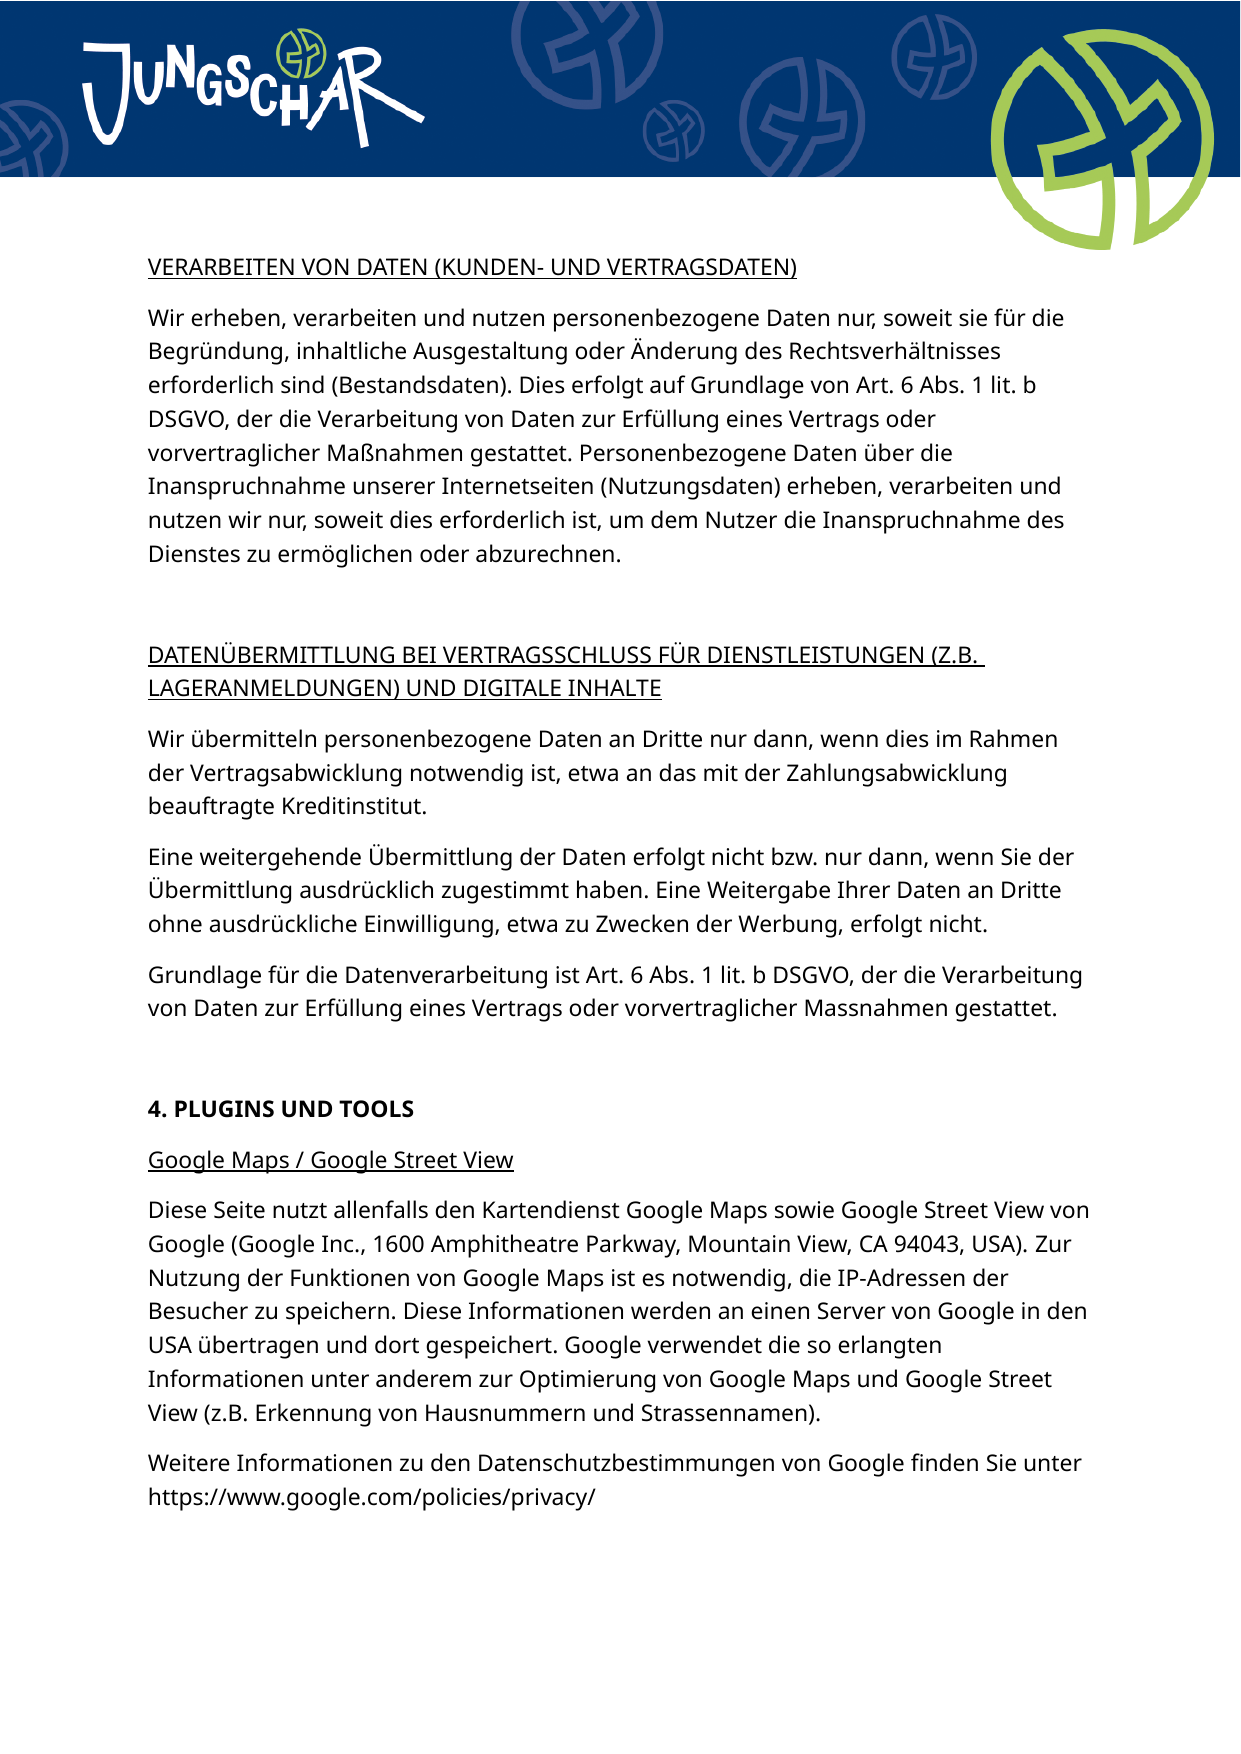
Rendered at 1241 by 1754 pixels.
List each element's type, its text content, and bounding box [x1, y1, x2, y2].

text Grundlage für die Datenverarbeitung ist Art. 6 Abs. 1 lit. b DSGVO, der die Verarbeitung von Daten zur Erfüllung eines Vertrags oder vorvertraglicher Massnahmen gestattet. [148, 958, 1093, 1023]
text Diese Seite nutzt allenfalls den Kartendienst Google Maps sowie Google Street View von Google (Google Inc., 1600 Amphitheatre Parkway, Mountain View, CA 94043, USA). Zur Nutzung der Funktionen von Google Maps ist es notwendig, die IP-Adressen der Besucher zu speichern. Diese Informationen werden an einen Server von Google in den USA übertragen und dort gespeichert. Google verwendet die so erlangten Informationen unter anderem zur Optimierung von Google Maps und Google Street View (z.B. Erkennung von Hausnummern und Strassennamen). [148, 1194, 1093, 1428]
text Weitere Informationen zu den Datenschutzbestimmungen von Google finden Sie unter https://www.google.com/policies/privacy/ [148, 1447, 1093, 1512]
text Wir erheben, verarbeiten und nutzen personenbezogene Daten nur, soweit sie für die Begründung, inhaltliche Ausgestaltung oder Änderung des Rechtsverhältnisses erforderlich sind (Bestandsdaten). Dies erfolgt auf Grundlage von Art. 6 Abs. 1 lit. b DSGVO, der die Verarbeitung von Daten zur Erfüllung eines Vertrags oder vorvertraglicher Maßnahmen gestattet. Personenbezogene Daten über die Inanspruchnahme unserer Internetseiten (Nutzungsdaten) erheben, verarbeiten und nutzen wir nur, soweit dies erforderlich ist, um dem Nutzer die Inanspruchnahme des Dienstes zu ermöglichen oder abzurechnen. [148, 301, 1093, 569]
text DATENÜBERMITTLUNG BEI VERTRAGSSCHLUSS FÜR DIENSTLEISTUNGEN (Z.B. LAGERANMELDUNGEN) UND DIGITALE INHALTE [148, 638, 1093, 703]
text 4. PLUGINS UND TOOLS [148, 1093, 1093, 1124]
text Eine weitergehende Übermittlung der Daten erfolgt nicht bzw. nur dann, wenn Sie der Übermittlung ausdrücklich zugestimmt haben. Eine Weitergabe Ihrer Daten an Dritte ohne ausdrückliche Einwilligung, etwa zu Zwecken der Werbung, erfolgt nicht. [148, 841, 1093, 939]
text VERARBEITEN VON DATEN (KUNDEN- UND VERTRAGSDATEN) [148, 251, 1093, 282]
text Wir übermitteln personenbezogene Daten an Dritte nur dann, wenn dies im Rahmen der Vertragsabwicklung notwendig ist, etwa an das mit der Zahlungsabwicklung beauftragte Kreditinstitut. [148, 723, 1093, 821]
picture [0, 1, 1241, 277]
text Google Maps / Google Street View [148, 1143, 1093, 1175]
